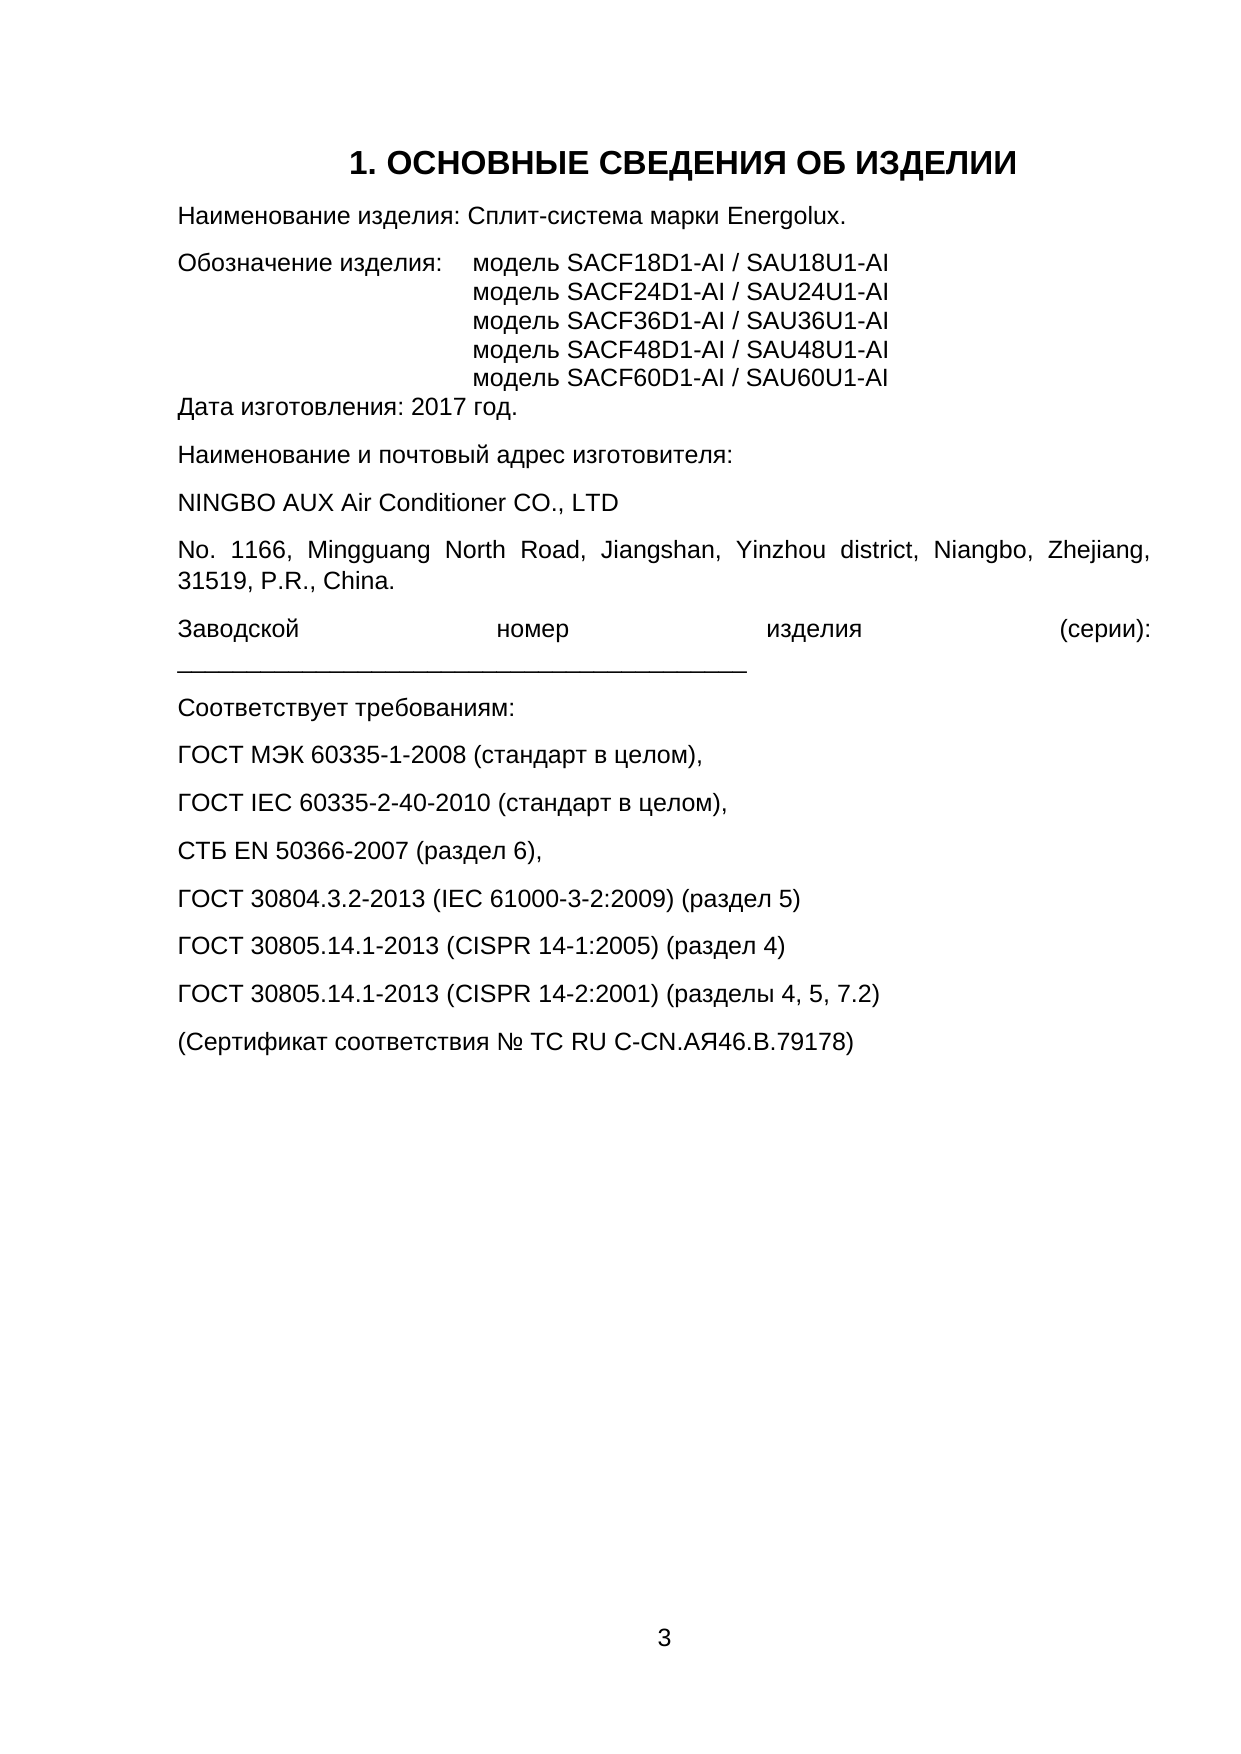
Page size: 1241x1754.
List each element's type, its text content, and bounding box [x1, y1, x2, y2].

text No. 1166, Mingguang North Road, Jiangshan, Yinzhou district, Niangbo, Zhejiang, 31519, P.R., China. [177, 535, 1152, 595]
text СТБ EN 50366-2007 (раздел 6), [177, 836, 1152, 865]
text Наименование и почтовый адрес изготовителя: [177, 440, 1152, 469]
text ГОСТ 30805.14.1-2013 (CISPR 14-2:2001) (разделы 4, 5, 7.2) [177, 979, 1152, 1008]
text ГОСТ 30804.3.2-2013 (IEC 61000-3-2:2009) (раздел 5) [177, 884, 1152, 912]
table_header Обозначение изделия: [177, 249, 472, 392]
text Дата изготовления: 2017 год. [177, 392, 1152, 421]
text Соответствует требованиям: [177, 693, 1152, 722]
text Заводской номер изделия (серии): _________________________________________ [177, 614, 1152, 674]
text ГОСТ 30805.14.1-2013 (CISPR 14-1:2005) (раздел 4) [177, 931, 1152, 960]
text (Сертификат соответствия № ТС RU C-CN.АЯ46.В.79178) [177, 1027, 1152, 1056]
subtitle ОСНОВНЫЕ СВЕДЕНИЯ ОБ ИЗДЕЛИИ [215, 143, 1152, 182]
text ГОСТ МЭК 60335-1-2008 (стандарт в целом), [177, 741, 1152, 769]
text ГОСТ IEС 60335-2-40-2010 (стандарт в целом), [177, 788, 1152, 817]
table_header модель SACF18D1-AI / SAU18U1-AI модель SACF24D1-AI / SAU24U1-AI модель SACF36D1-AI / SAU36U1-AI модель SACF48D1-AI / SAU48U1-AI модель SACF60D1-AI / SAU60U1-AI [473, 249, 1151, 392]
text Наименование изделия: Сплит-система марки Energolux. [177, 201, 1152, 229]
text NINGBO AUX Air Conditioner CO., LTD [177, 488, 1152, 516]
